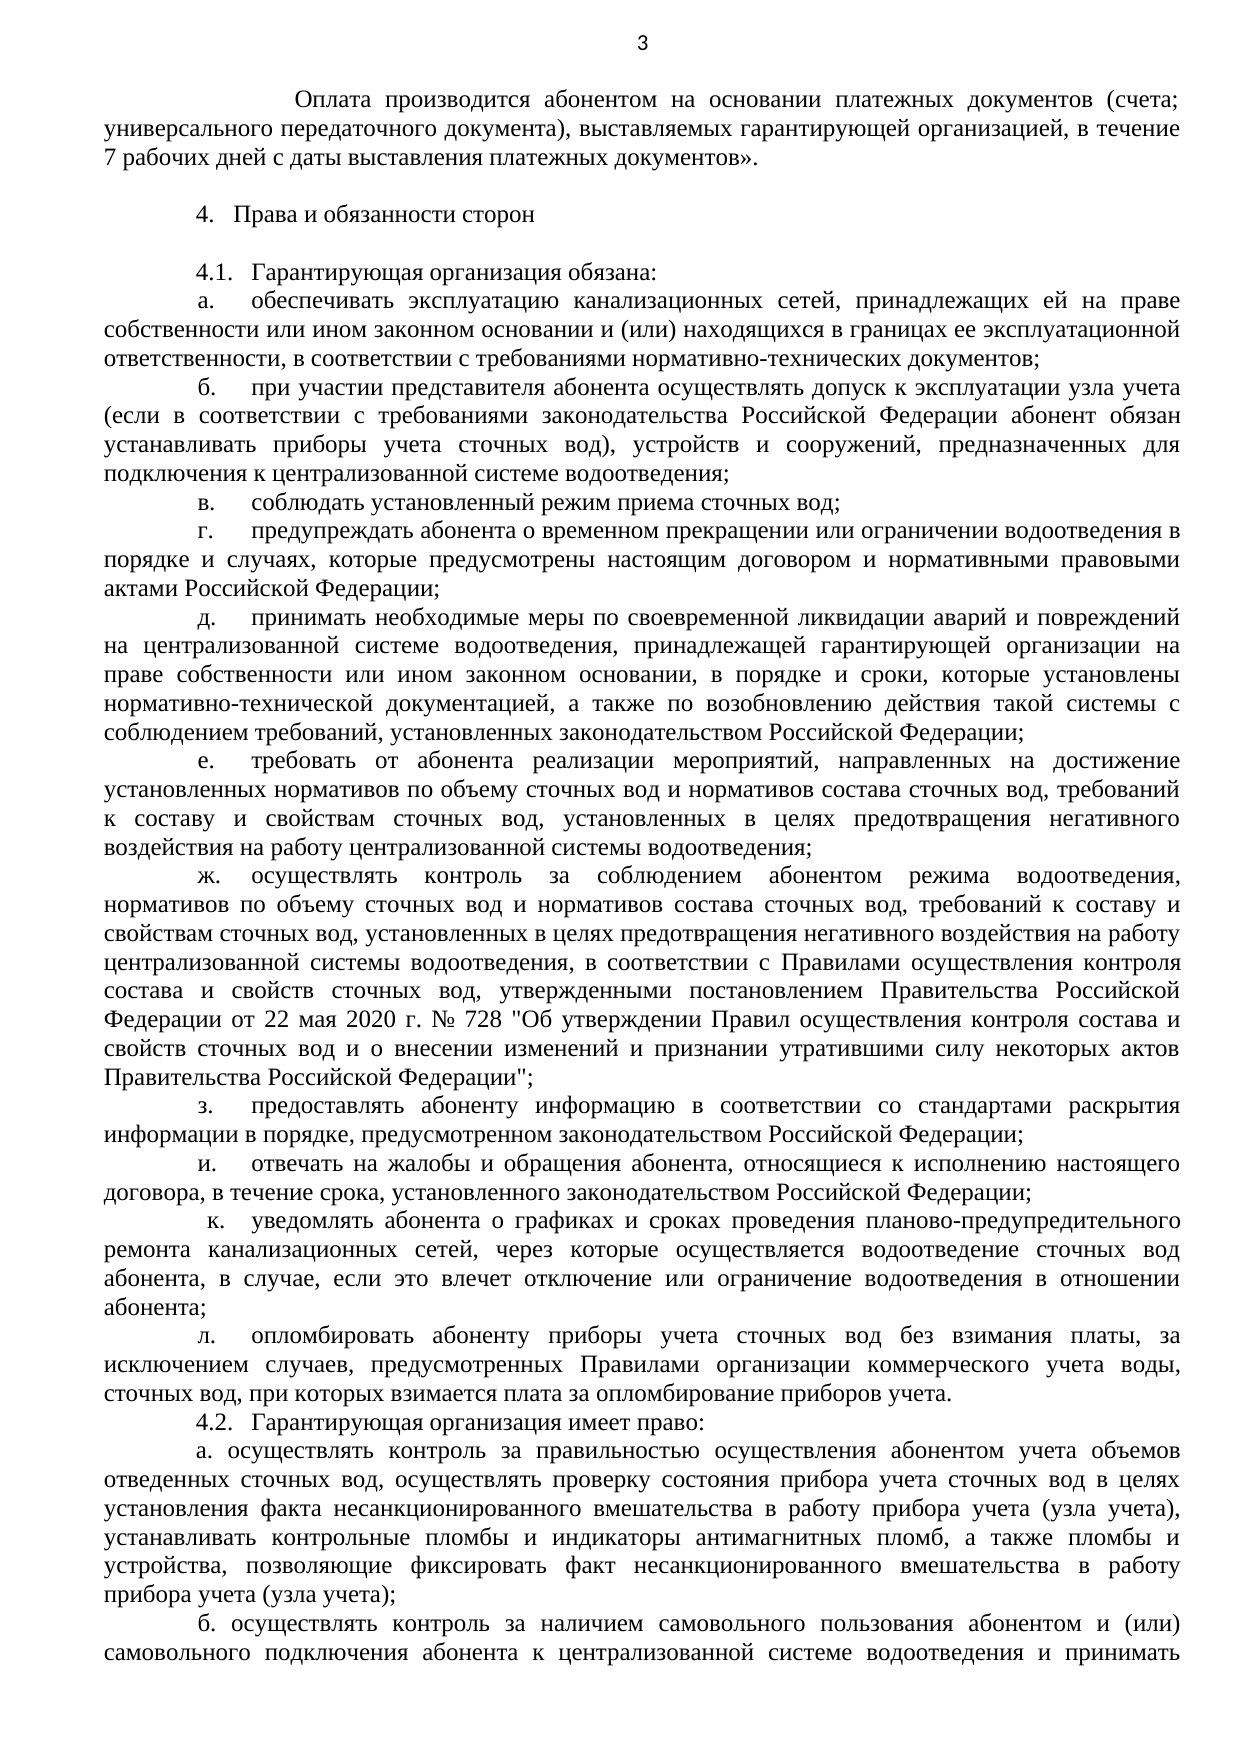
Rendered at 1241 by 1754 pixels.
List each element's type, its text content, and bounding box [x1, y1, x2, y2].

list отвечать на жалобы и обращения абонента, относящиеся к исполнению настоящего договора, в течение срока, установленного законодательством Российской Федерации; [103, 1148, 1181, 1205]
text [103, 1608, 1181, 1665]
text а. осуществлять контроль за правильностью осуществления абонентом учета объемов отведенных сточных вод, осуществлять проверку состояния прибора учета сточных вод в целях установления факта несанкционированного вмешательства в работу прибора учета (узла учета), устанавливать контрольные пломбы и индикаторы антимагнитных пломб, а также пломбы и устройства, позволяющие фиксировать факт несанкционированного вмешательства в работу прибора учета (узла учета); [103, 1435, 1181, 1608]
list обеспечивать эксплуатацию канализационных сетей, принадлежащих ей на праве собственности или ином законном основании и (или) находящихся в границах ее эксплуатационной ответственности, в соответствии с требованиями нормативно-технических документов; [103, 285, 1181, 372]
list осуществлять контроль за соблюдением абонентом режима водоотведения, нормативов по объему сточных вод и нормативов состава сточных вод, требований к составу и свойствам сточных вод, установленных в целях предотвращения негативного воздействия на работу централизованной системы водоотведения, в соответствии с Правилами осуществления контроля состава и свойств сточных вод, утвержденными постановлением Правительства Российской Федерации от 22 мая 2020 г. № 728 "Об утверждении Правил осуществления контроля состава и свойств сточных вод и о внесении изменений и признании утратившими силу некоторых актов Правительства Российской Федерации"; [103, 860, 1181, 1090]
list Гарантирующая организация имеет право: [103, 1407, 1181, 1435]
list предупреждать абонента о временном прекращении или ограничении водоотведения в порядке и случаях, которые предусмотрены настоящим договором и нормативными правовыми актами Российской Федерации; [103, 515, 1181, 602]
list Права и обязанности сторон [196, 199, 1181, 228]
list принимать необходимые меры по своевременной ликвидации аварий и повреждений на централизованной системе водоотведения, принадлежащей гарантирующей организации на праве собственности или ином законном основании, в порядке и сроки, которые установлены нормативно-технической документацией, а также по возобновлению действия такой системы с соблюдением требований, установленных законодательством Российской Федерации; [103, 602, 1181, 745]
list соблюдать установленный режим приема сточных вод; [103, 487, 1181, 515]
list уведомлять абонента о графиках и сроках проведения планово-предупредительного ремонта канализационных сетей, через которые осуществляется водоотведение сточных вод абонента, в случае, если это влечет отключение или ограничение водоотведения в отношении абонента; [103, 1205, 1181, 1320]
list опломбировать абоненту приборы учета сточных вод без взимания платы, за исключением случаев, предусмотренных Правилами организации коммерческого учета воды, сточных вод, при которых взимается плата за опломбирование приборов учета. [103, 1320, 1181, 1407]
list требовать от абонента реализации мероприятий, направленных на достижение установленных нормативов по объему сточных вод и нормативов состава сточных вод, требований к составу и свойствам сточных вод, установленных в целях предотвращения негативного воздействия на работу централизованной системы водоотведения; [103, 745, 1181, 860]
list при участии представителя абонента осуществлять допуск к эксплуатации узла учета (если в соответствии с требованиями законодательства Российской Федерации абонент обязан устанавливать приборы учета сточных вод), устройств и сооружений, предназначенных для подключения к централизованной системе водоотведения; [103, 372, 1181, 487]
text Оплата производится абонентом на основании платежных документов (счета; универсального передаточного документа), выставляемых гарантирующей организацией, в течение 7 рабочих дней с даты выставления платежных документов». [103, 84, 1181, 170]
list предоставлять абоненту информацию в соответствии со стандартами раскрытия информации в порядке, предусмотренном законодательством Российской Федерации; [103, 1090, 1181, 1148]
list Гарантирующая организация обязана: [103, 257, 1181, 285]
